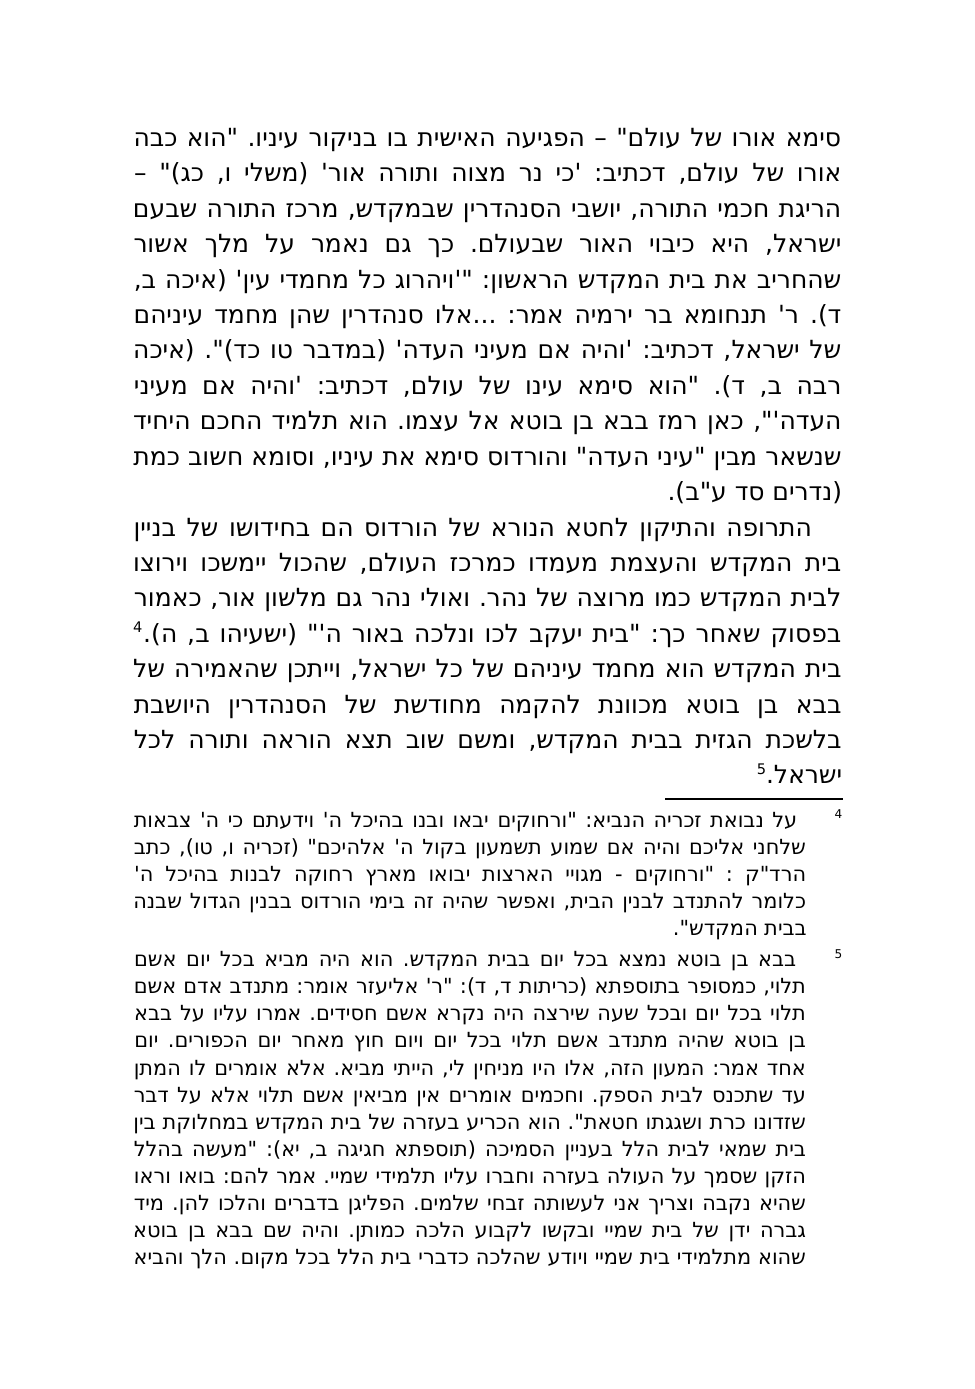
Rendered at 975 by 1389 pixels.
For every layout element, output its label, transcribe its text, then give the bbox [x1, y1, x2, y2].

text התרופה והתיקון לחטא הנורא של הורדוס הם בחידושו של בניין בית המקדש והעצמת מעמדו כמרכז העולם, שהכול יימשכו וירוצו לבית המקדש כמו מרוצה של נהר. ואולי נהר גם מלשון אור, כאמור בפסוק שאחר כך: "בית יעקב לכו ונלכה באור ה'" (ישעיהו ב, ה). בית המקדש הוא מחמד עיניהם של כל ישראל, וייתכן שהאמירה של בבא בן בוטא מכוונת להקמה מחודשת של הסנהדרין היושבת בלשכת הגזית בבית המקדש, ומשם שוב תצא הוראה ותורה לכל ישראל. [133, 508, 842, 791]
text שתי התשובות האפשריות לדברי בבא בן בוטא משקפות שני כיוונים שהם אחד. "הוא כיבה אורו של עולם" – הריגת כל החכמים, "הוא סימא אורו של עולם" – הפגיעה האישית בו בניקור עיניו. "הוא כבה אורו של עולם, דכתיב: 'כי נר מצוה ותורה אור' (משלי ו, כג)" – הריגת חכמי התורה, יושבי הסנהדרין שבמקדש, מרכז התורה שבעם ישראל, היא כיבוי האור שבעולם. כך גם נאמר על מלך אשור שהחריב את בית המקדש הראשון: "'ויהרוג כל מחמדי עין' (איכה ב, ד). ר' תנחומא בר ירמיה אמר: ...אלו סנהדרין שהן מחמד עיניהם של ישראל, דכתיב: 'והיה אם מעיני העדה' (במדבר טו כד)". (איכה רבה ב, ד). "הוא סימא עינו של עולם, דכתיב: 'והיה אם מעיני העדה'", כאן רמז בבא בן בוטא אל עצמו. הוא תלמיד החכם היחיד שנשאר מבין "עיני העדה" והורדוס סימא את עיניו, וסומא חשוב כמת (נדרים סד ע"ב). [133, 118, 842, 508]
